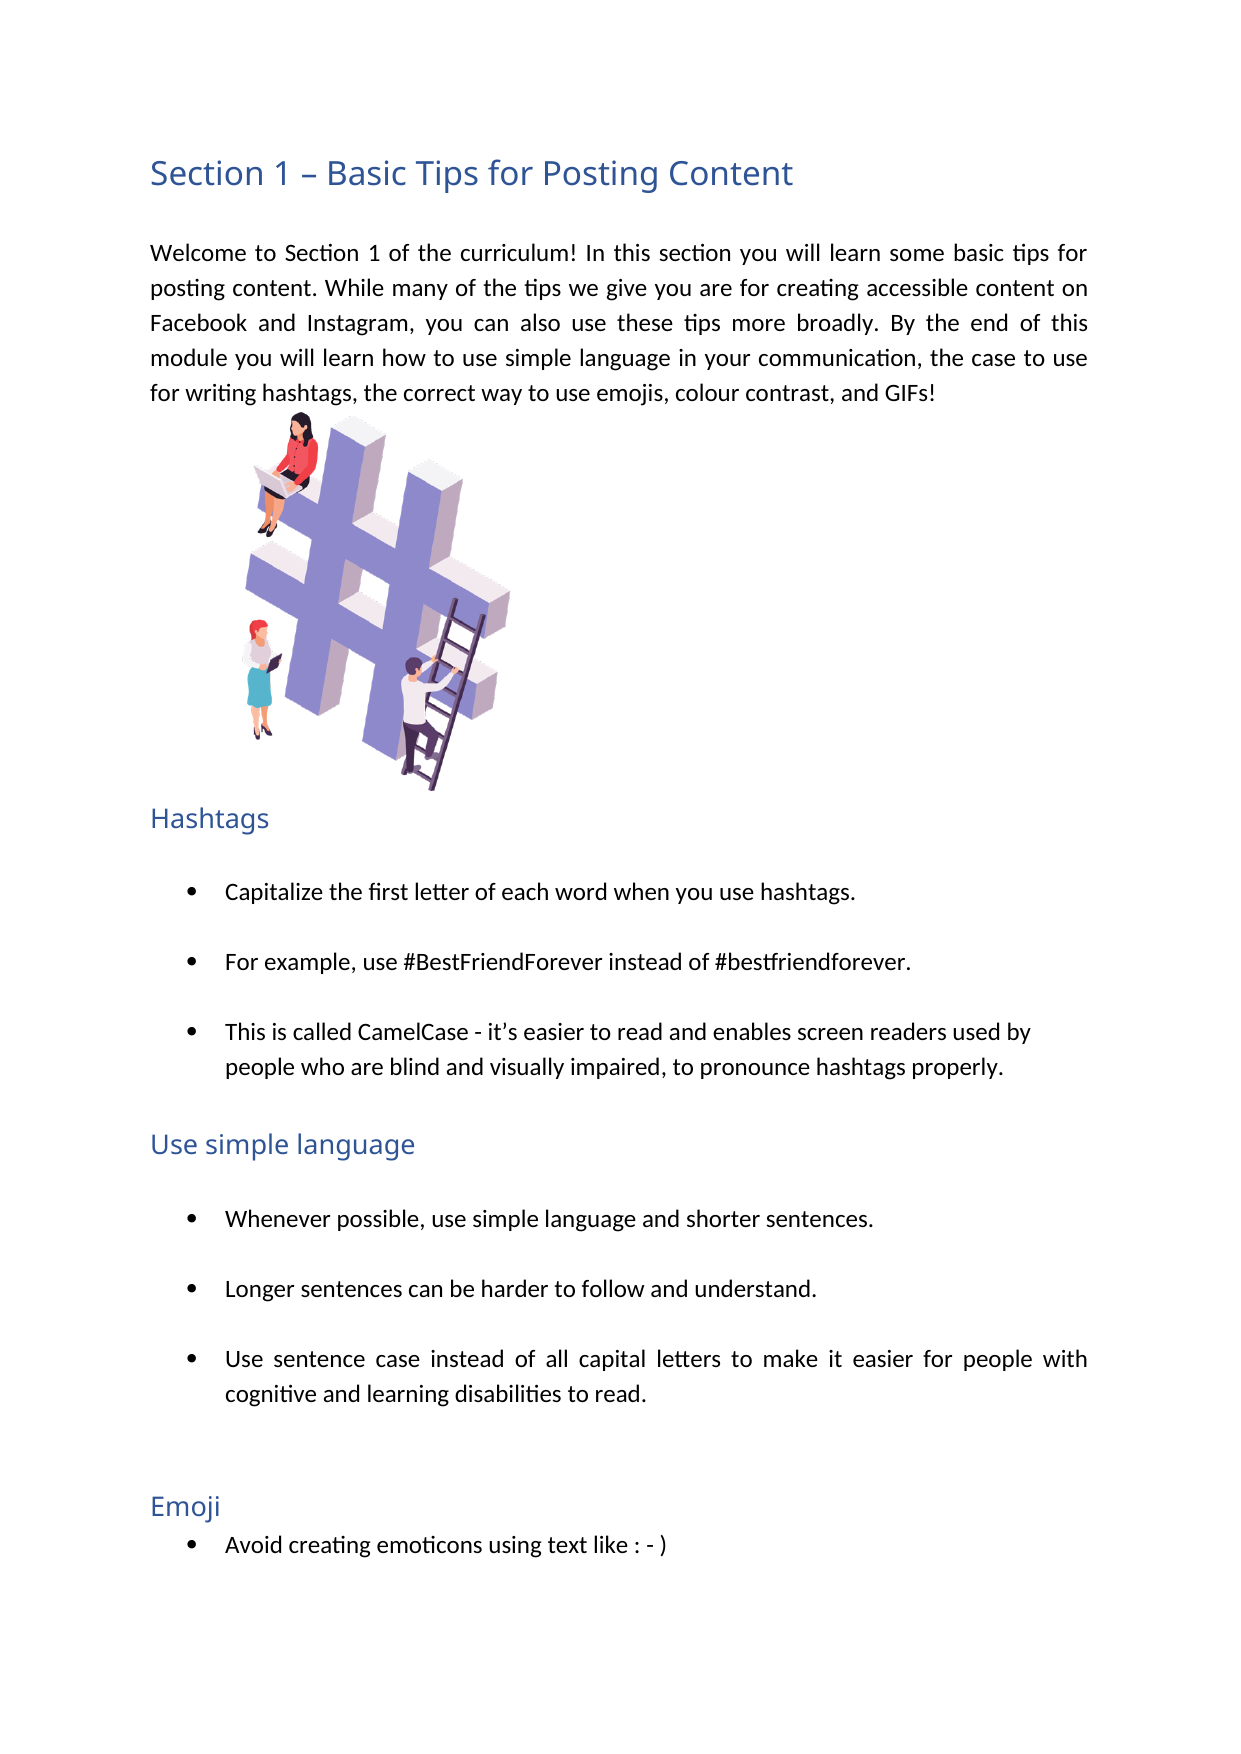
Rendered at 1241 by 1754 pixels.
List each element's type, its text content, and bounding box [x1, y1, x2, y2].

list For example, use #BestFriendForever instead of #bestfriendforever. [187, 947, 1090, 1012]
list This is called CamelCase - it’s easier to read and enables screen readers used by people who are blind and visually impaired, to pronounce hashtags properly. [187, 1017, 1090, 1082]
list Use sentence case instead of all capital letters to make it easier for people with cognitive and learning disabilities to read. [187, 1343, 1090, 1409]
subtitle Hashtags [150, 799, 1090, 836]
list Whenever possible, use simple language and shorter sentences. [187, 1203, 1090, 1234]
subtitle Emoji [150, 1487, 1090, 1524]
list Avoid creating emoticons using text like : - ) [187, 1530, 1090, 1560]
picture [150, 412, 602, 791]
list Capitalize the first letter of each word when you use hashtags. [187, 877, 1090, 942]
list Longer sentences can be harder to follow and understand. [187, 1273, 1090, 1304]
subtitle Section 1 – Basic Tips for Posting Content [150, 150, 1090, 195]
subtitle Use simple language [150, 1126, 1090, 1163]
text Welcome to Section 1 of the curriculum! In this section you will learn some basic tips for posting content. While many of the tips we give you are for creating accessible content on Facebook and Instagram, you can also use these tips more broadly. By the end of this module you will learn how to use simple language in your communication, the case to use for writing hashtags, the correct way to use emojis, colour contrast, and GIFs! [150, 237, 1090, 408]
